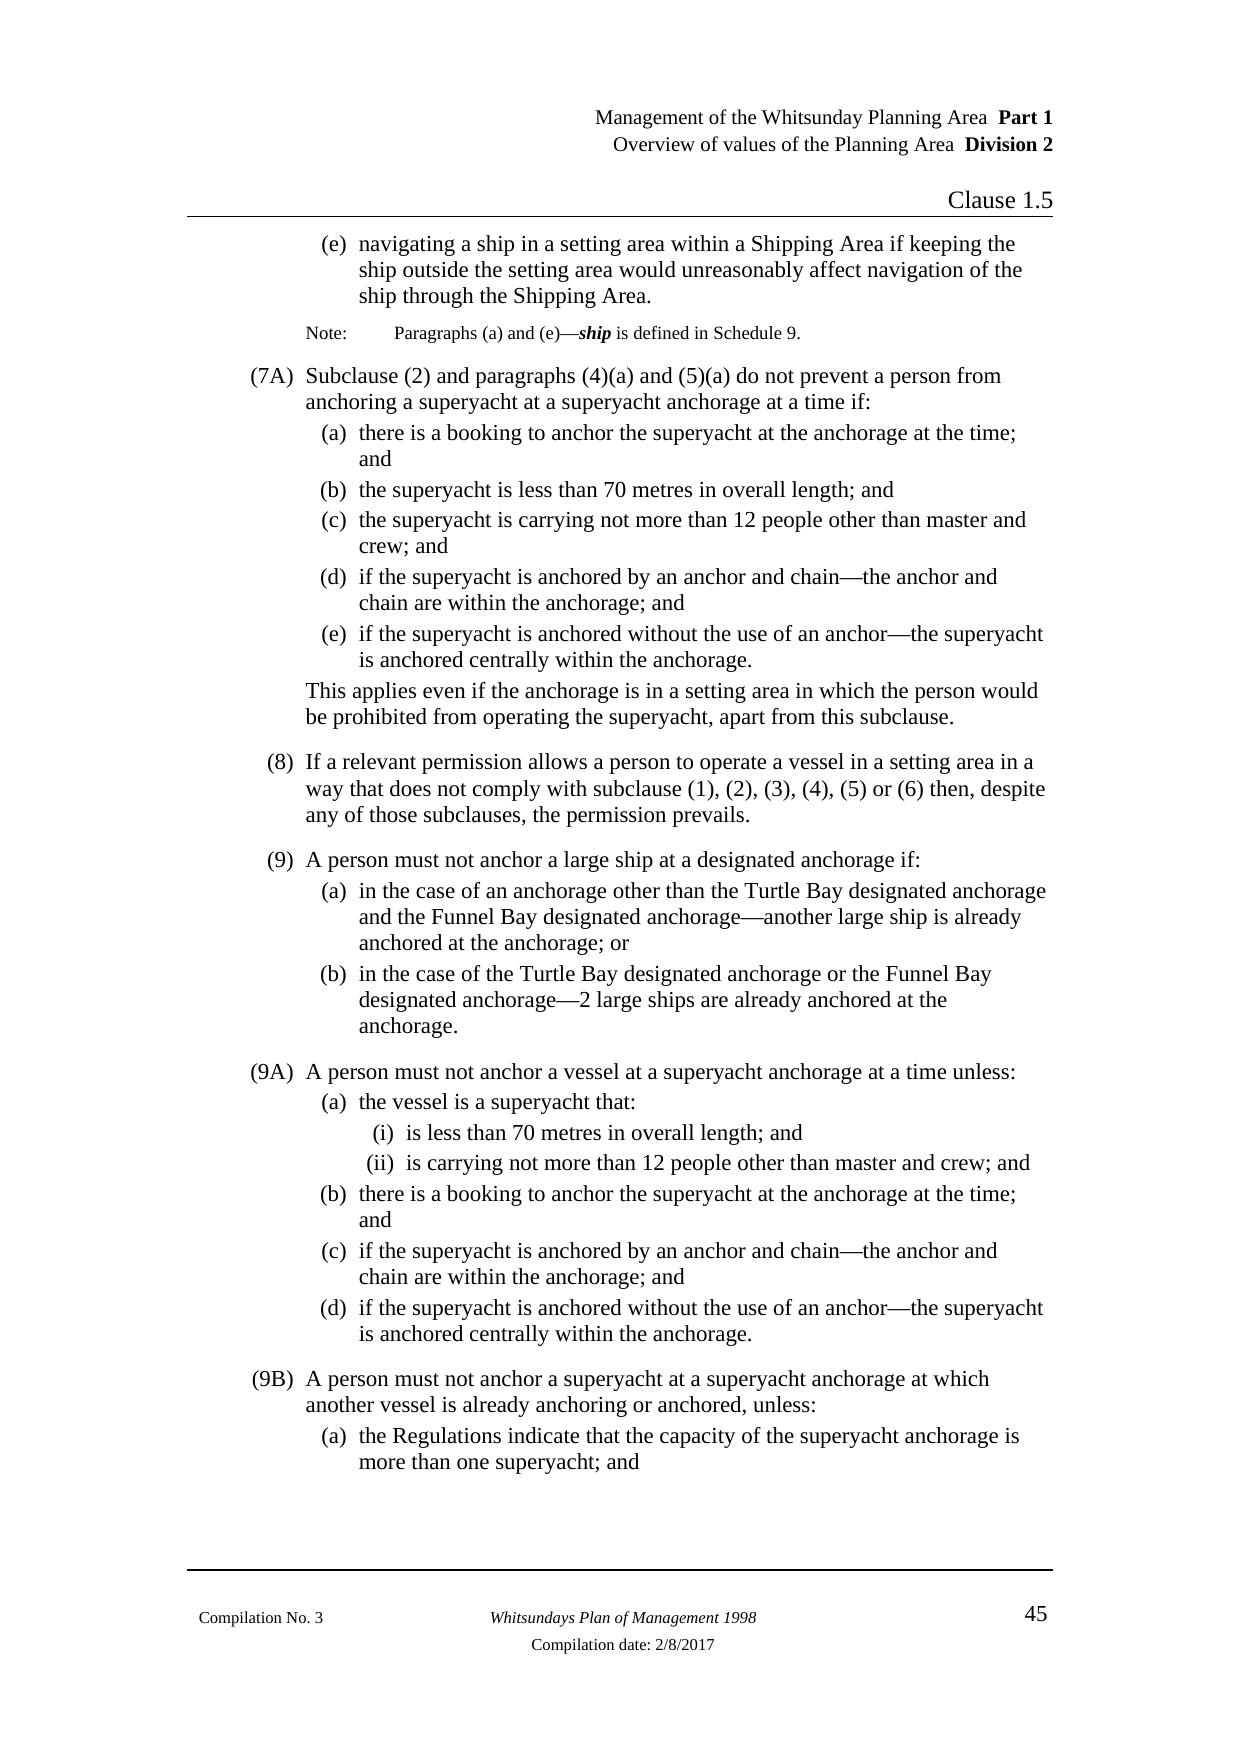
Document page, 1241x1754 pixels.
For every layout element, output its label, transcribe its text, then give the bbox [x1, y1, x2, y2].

text (a) the Regulations indicate that the capacity of the superyacht anchorage is more than one superyacht; and [187, 1422, 1053, 1474]
text (e) navigating a ship in a setting area within a Shipping Area if keeping the ship outside the setting area would unreasonably affect navigation of the ship through the Shipping Area. [187, 230, 1053, 309]
text Note: Paragraphs (a) and (e)—ship is defined in Schedule 9. [305, 322, 1053, 343]
text (8) If a relevant permission allows a person to operate a vessel in a setting area in a way that does not comply with subclause (1), (2), (3), (4), (5) or (6) then, despite any of those subclauses, the permission prevails. [187, 748, 1053, 827]
text (9A) A person must not anchor a vessel at a superyacht anchorage at a time unless: [187, 1058, 1053, 1084]
text (9B) A person must not anchor a superyacht at a superyacht anchorage at which another vessel is already anchoring or anchored, unless: [187, 1365, 1053, 1418]
text (d) if the superyacht is anchored without the use of an anchor—the superyacht is anchored centrally within the anchorage. [187, 1293, 1053, 1346]
text (9) A person must not anchor a large ship at a designated anchorage if: [187, 846, 1053, 872]
text (a) there is a booking to anchor the superyacht at the anchorage at the time; and [187, 419, 1053, 472]
text (d) if the superyacht is anchored by an anchor and chain—the anchor and chain are within the anchorage; and [187, 563, 1053, 616]
text (b) in the case of the Turtle Bay designated anchorage or the Funnel Bay designated anchorage—2 large ships are already anchored at the anchorage. [187, 960, 1053, 1039]
text (c) the superyacht is carrying not more than 12 people other than master and crew; and [187, 506, 1053, 559]
text (b) the superyacht is less than 70 metres in overall length; and [187, 476, 1053, 502]
text (7A) Subclause (2) and paragraphs (4)(a) and (5)(a) do not prevent a person from anchoring a superyacht at a superyacht anchorage at a time if: [187, 362, 1053, 415]
text (ii) is carrying not more than 12 people other than master and crew; and [187, 1149, 1053, 1176]
text This applies even if the anchorage is in a setting area in which the person would be prohibited from operating the superyacht, apart from this subclause. [305, 677, 1053, 729]
text (b) there is a booking to anchor the superyacht at the anchorage at the time; and [187, 1180, 1053, 1232]
text (a) in the case of an anchorage other than the Turtle Bay designated anchorage and the Funnel Bay designated anchorage—another large ship is already anchored at the anchorage; or [187, 877, 1053, 956]
text (i) is less than 70 metres in overall length; and [187, 1119, 1053, 1145]
text (c) if the superyacht is anchored by an anchor and chain—the anchor and chain are within the anchorage; and [187, 1237, 1053, 1289]
text (a) the vessel is a superyacht that: [187, 1088, 1053, 1114]
text (e) if the superyacht is anchored without the use of an anchor—the superyacht is anchored centrally within the anchorage. [187, 620, 1053, 673]
